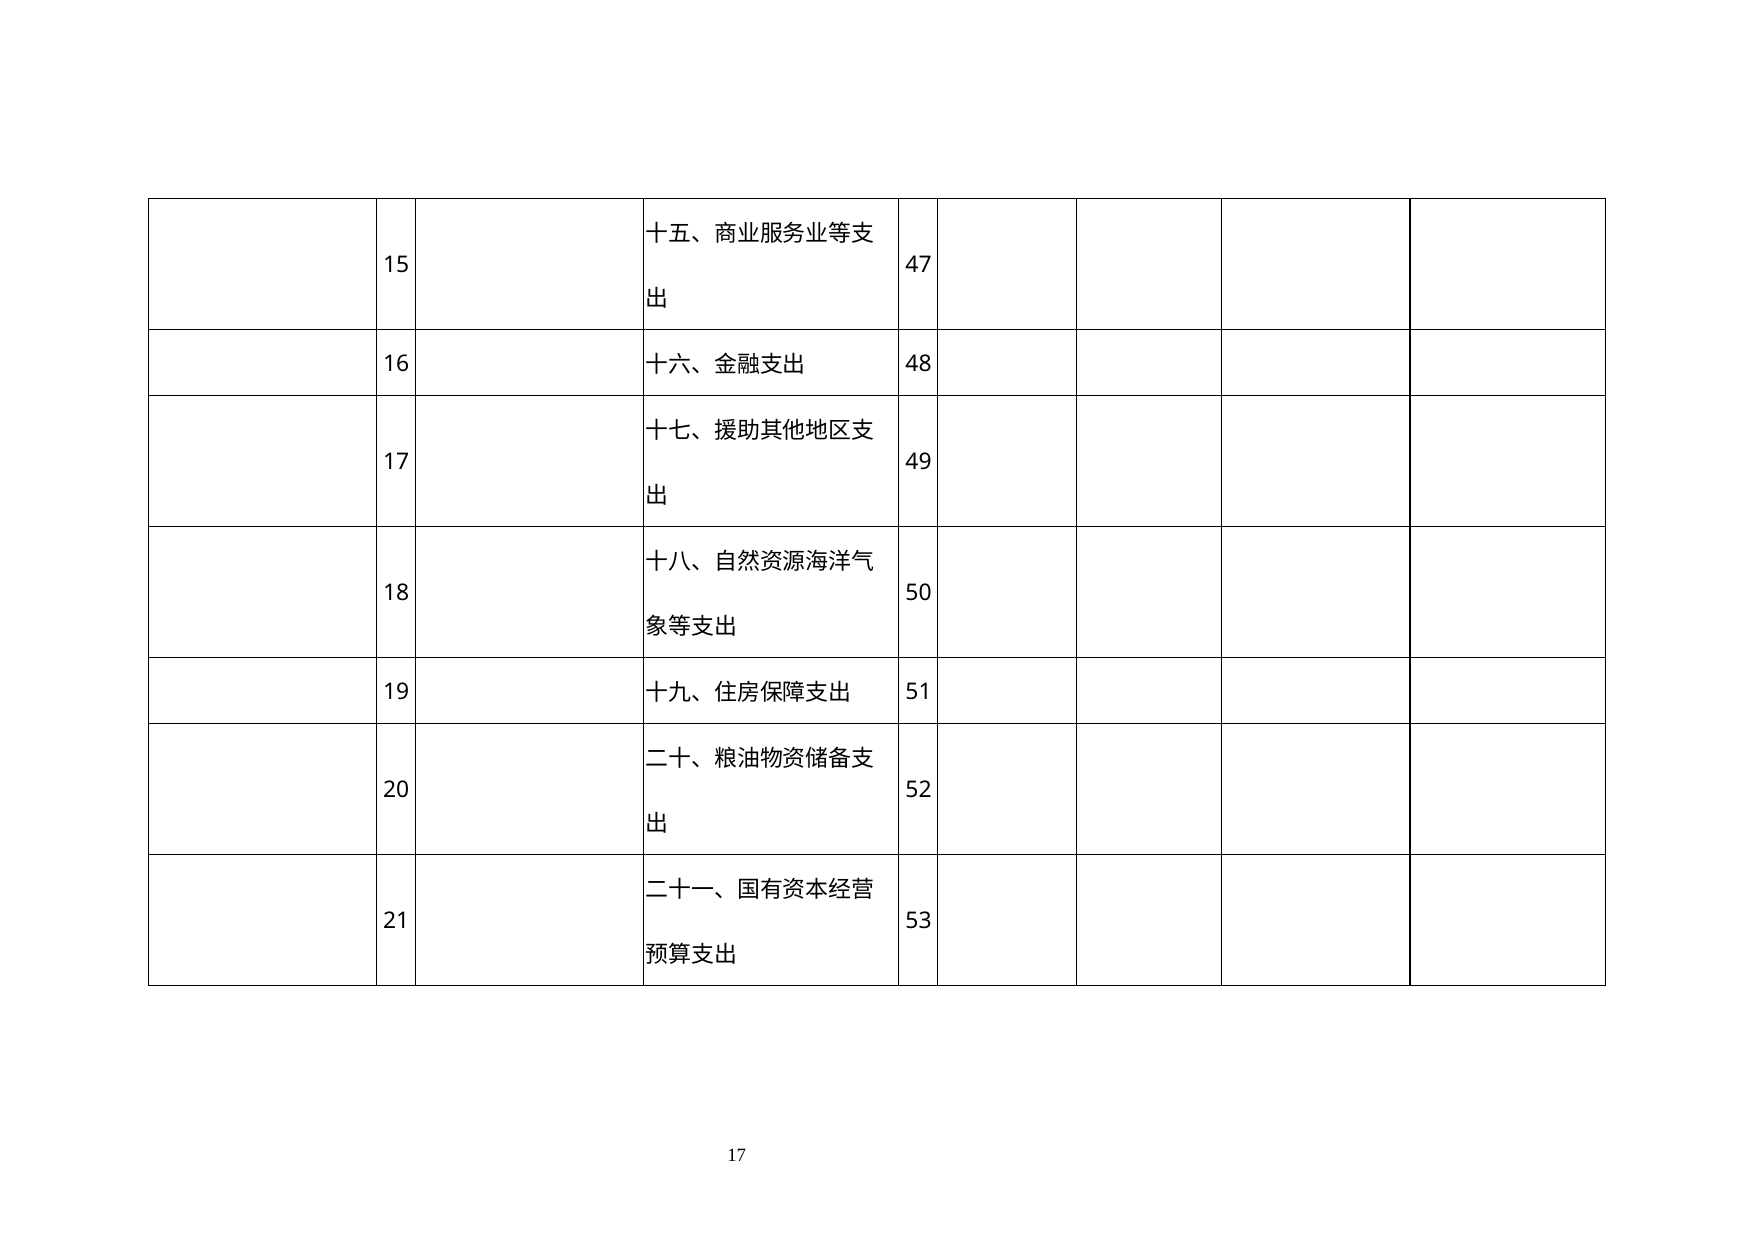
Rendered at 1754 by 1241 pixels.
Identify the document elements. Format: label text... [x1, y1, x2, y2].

table_cell [416, 199, 643, 329]
table_cell [416, 855, 643, 985]
table_cell 21 [377, 855, 415, 985]
table_cell [1411, 724, 1605, 854]
table_cell [1077, 855, 1221, 985]
table_cell 50 [899, 527, 937, 657]
table_cell [416, 330, 643, 395]
table_cell [1077, 396, 1221, 526]
table_cell 二十一、国有资本经营预算支出 [644, 855, 898, 985]
table_cell 49 [899, 396, 937, 526]
table_cell [1077, 330, 1221, 395]
table_cell [938, 724, 1076, 854]
table_cell [416, 658, 643, 723]
table_cell [938, 527, 1076, 657]
table_cell 二十、粮油物资储备支出 [644, 724, 898, 854]
table_cell [938, 658, 1076, 723]
table_cell 十六、金融支出 [644, 330, 898, 395]
table_cell [1077, 199, 1221, 329]
table_cell [1222, 396, 1409, 526]
table_cell [416, 527, 643, 657]
table_cell [1222, 527, 1409, 657]
table_cell [1077, 724, 1221, 854]
table_cell 20 [377, 724, 415, 854]
table_cell 53 [899, 855, 937, 985]
table_cell 19 [377, 658, 415, 723]
table_cell 17 [377, 396, 415, 526]
table_cell [149, 330, 376, 395]
table_cell [1077, 658, 1221, 723]
table_cell [1222, 199, 1409, 329]
table_cell [1222, 724, 1409, 854]
table_cell 16 [377, 330, 415, 395]
table_cell [149, 199, 376, 329]
table_cell 十七、援助其他地区支出 [644, 396, 898, 526]
table_cell 52 [899, 724, 937, 854]
table_cell [1222, 855, 1409, 985]
table_cell 18 [377, 527, 415, 657]
table_cell 51 [899, 658, 937, 723]
table_cell [1222, 330, 1409, 395]
table_cell [416, 724, 643, 854]
table_cell [1411, 396, 1605, 526]
table_cell 十五、商业服务业等支出 [644, 199, 898, 329]
table_cell [416, 396, 643, 526]
table_cell [149, 724, 376, 854]
table_cell [149, 855, 376, 985]
table_cell 十八、自然资源海洋气象等支出 [644, 527, 898, 657]
table_cell [1411, 658, 1605, 723]
table_cell [1411, 855, 1605, 985]
table_cell 48 [899, 330, 937, 395]
table_cell 15 [377, 199, 415, 329]
table_cell [149, 658, 376, 723]
table_cell [1411, 527, 1605, 657]
table_cell [938, 855, 1076, 985]
table_cell 47 [899, 199, 937, 329]
table_cell [938, 396, 1076, 526]
table_cell [1411, 330, 1605, 395]
table_cell [1077, 527, 1221, 657]
table_cell [1222, 658, 1409, 723]
table_cell [149, 396, 376, 526]
table_cell [938, 330, 1076, 395]
table_cell [1411, 199, 1605, 329]
table_cell [149, 527, 376, 657]
table_cell [938, 199, 1076, 329]
table_cell 十九、住房保障支出 [644, 658, 898, 723]
